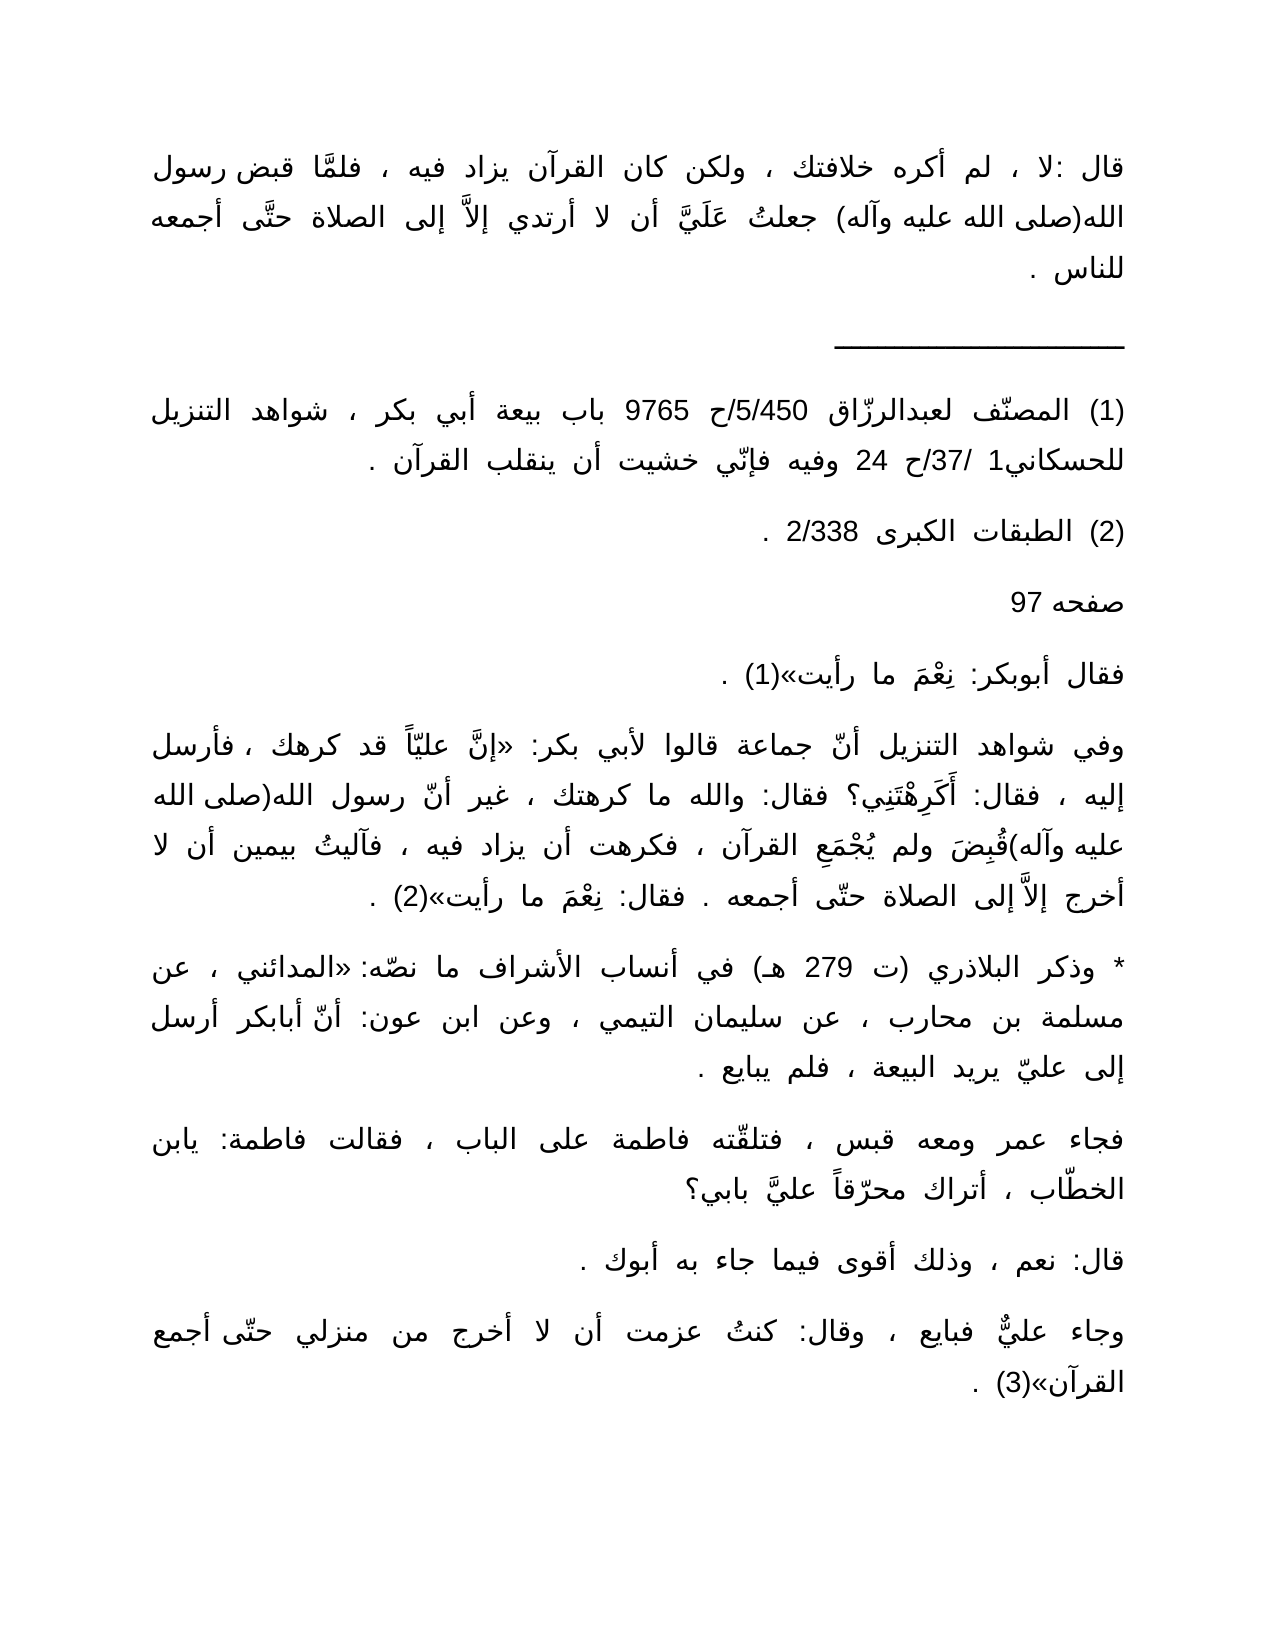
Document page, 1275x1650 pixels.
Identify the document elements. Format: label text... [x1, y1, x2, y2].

text فقال أبوبكر: نِعْمَ ما رأيت»(1) . [150, 657, 1125, 690]
text (2) الطبقات الكبرى 2/338 . [150, 514, 1125, 548]
text صفحه 97 [150, 586, 1125, 619]
text قال: لا ، لم أكره خلافتك ، ولكن كان القرآن يزاد فيه ، فلمَّا قبض رسول الله(صلى الله عليه وآله) جعلتُ عَلَيَّ أن لا أرتدي إلاَّ إلى الصلاة حتَّى أجمعه للناس . [150, 150, 1125, 284]
text وجاء عليٌّ فبايع ، وقال: كنتُ عزمت أن لا أخرج من منزلي حتّى أجمع القرآن»(3) . [150, 1314, 1125, 1398]
text ــــــــــــــــــــــــــــــــــ [150, 322, 1125, 355]
text (1) المصنّف لعبدالرزّاق 5/450/ح 9765 باب بيعة أبي بكر ، شواهد التنزيل للحسكاني1 /37/ح 24 وفيه فإنّي خشيت أن ينقلب القرآن . [150, 393, 1125, 477]
text قال: نعم ، وذلك أقوى فيما جاء به أبوك . [150, 1243, 1125, 1277]
text فجاء عمر ومعه قبس ، فتلقّته فاطمة على الباب ، فقالت فاطمة: يابن الخطّاب ، أتراك محرّقاً عليَّ بابي؟ [150, 1122, 1125, 1206]
text * وذكر البلاذري (ت 279 هـ) في أنساب الأشراف ما نصّه: «المدائني ، عن مسلمة بن محارب ، عن سليمان التيمي ، وعن ابن عون: أنّ أبابكر أرسل إلى عليّ يريد البيعة ، فلم يبايع . [150, 950, 1125, 1084]
text وفي شواهد التنزيل أنّ جماعة قالوا لأبي بكر: «إنَّ عليّاً قد كرهك ، فأرسل إليه ، فقال: أَكَرِهْتَنِي؟ فقال: والله ما كرهتك ، غير أنّ رسول الله(صلى الله عليه وآله)قُبِضَ ولم يُجْمَعِ القرآن ، فكرهت أن يزاد فيه ، فآليتُ بيمين أن لا أخرج إلاَّ إلى الصلاة حتّى أجمعه . فقال: نِعْمَ ما رأيت»(2) . [150, 728, 1125, 912]
